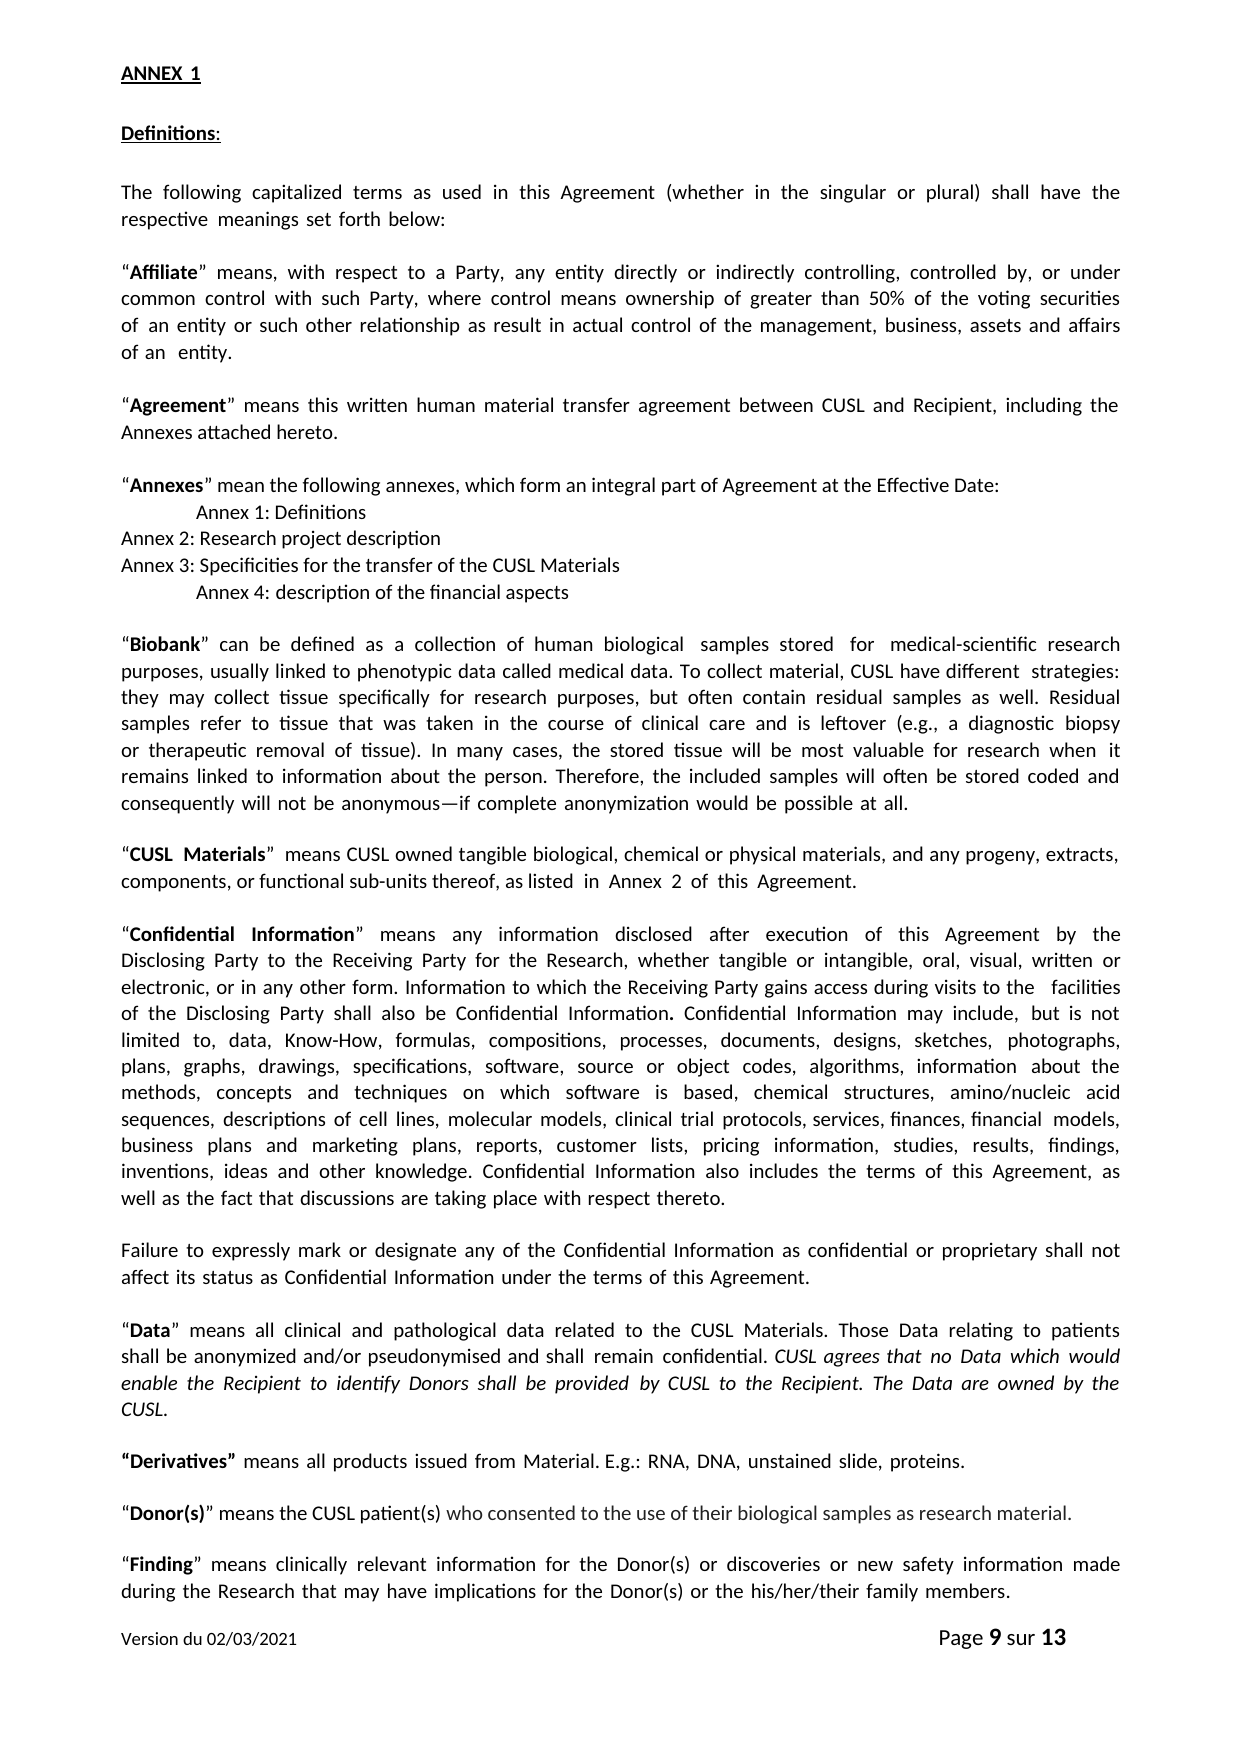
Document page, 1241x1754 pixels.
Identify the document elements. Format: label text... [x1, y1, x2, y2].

text “Data” means all clinical and pathological data related to the CUSL Materials. Those Data relating to patients shall be anonymized and/or pseudonymised and shall remain confidential. CUSL agrees that no Data which would enable the Recipient to identify Donors shall be provided by CUSL to the Recipient. The Data are owned by the CUSL. [121, 1317, 1121, 1422]
text Failure to expressly mark or designate any of the Confidential Information as confidential or proprietary shall not affect its status as Confidential Information under the terms of this Agreement. [121, 1237, 1121, 1289]
text “Confidential Information” means any information disclosed after execution of this Agreement by the Disclosing Party to the Receiving Party for the Research, whether tangible or intangible, oral, visual, written or electronic, or in any other form. Information to which the Receiving Party gains access during visits to the facilities of the Disclosing Party shall also be Confidential Information. Confidential Information may include, but is not limited to, data, Know-How, formulas, compositions, processes, documents, designs, sketches, photographs, plans, graphs, drawings, specifications, software, source or object codes, algorithms, information about the methods, concepts and techniques on which software is based, chemical structures, amino/nucleic acid sequences, descriptions of cell lines, molecular models, clinical trial protocols, services, finances, financial models, business plans and marketing plans, reports, customer lists, pricing information, studies, results, findings, inventions, ideas and other knowledge. Confidential Information also includes the terms of this Agreement, as well as the fact that discussions are taking place with respect thereto. [121, 921, 1121, 1210]
text “Biobank” can be defined as a collection of human biological samples stored for medical-scientific research purposes, usually linked to phenotypic data called medical data. To collect material, CUSL have different strategies: they may collect tissue specifically for research purposes, but often contain residual samples as well. Residual samples refer to tissue that was taken in the course of clinical care and is leftover (e.g., a diagnostic biopsy or therapeutic removal of tissue). In many cases, the stored tissue will be most valuable for research when it remains linked to information about the person. Therefore, the included samples will often be stored coded and consequently will not be anonymous—if complete anonymization would be possible at all. [121, 632, 1121, 815]
text Annex 2: Research project description [121, 526, 1121, 551]
text “Annexes” mean the following annexes, which form an integral part of Agreement at the Effective Date: [121, 472, 1121, 498]
text Annex 1: Definitions [121, 499, 1121, 524]
text “Finding” means clinically relevant information for the Donor(s) or discoveries or new safety information made during the Research that may have implications for the Donor(s) or the his/her/their family members. [121, 1552, 1121, 1603]
text Annex 4: description of the financial aspects [121, 579, 1121, 604]
text Definitions: [121, 120, 1121, 146]
text “Derivatives” means all products issued from Material. E.g.: RNA, DNA, unstained slide, proteins. [121, 1448, 1121, 1473]
subtitle ANNEX 1 [121, 61, 1121, 86]
text The following capitalized terms as used in this Agreement (whether in the singular or plural) shall have the respective meanings set forth below: [121, 179, 1121, 232]
text Annex 3: Specificities for the transfer of the CUSL Materials [121, 552, 1121, 578]
text “Agreement” means this written human material transfer agreement between CUSL and Recipient, including the Annexes attached hereto. [121, 392, 1121, 444]
text “Affiliate” means, with respect to a Party, any entity directly or indirectly controlling, controlled by, or under common control with such Party, where control means ownership of greater than 50% of the voting securities of an entity or such other relationship as result in actual control of the management, business, assets and affairs of an entity. [121, 259, 1121, 364]
text “Donor(s)” means the CUSL patient(s) who consented to the use of their biological samples as research material. [121, 1500, 1192, 1526]
text “CUSL Materials” means CUSL owned tangible biological, chemical or physical materials, and any progeny, extracts, components, or functional sub-units thereof, as listed in Annex 2 of this Agreement. [121, 842, 1121, 894]
